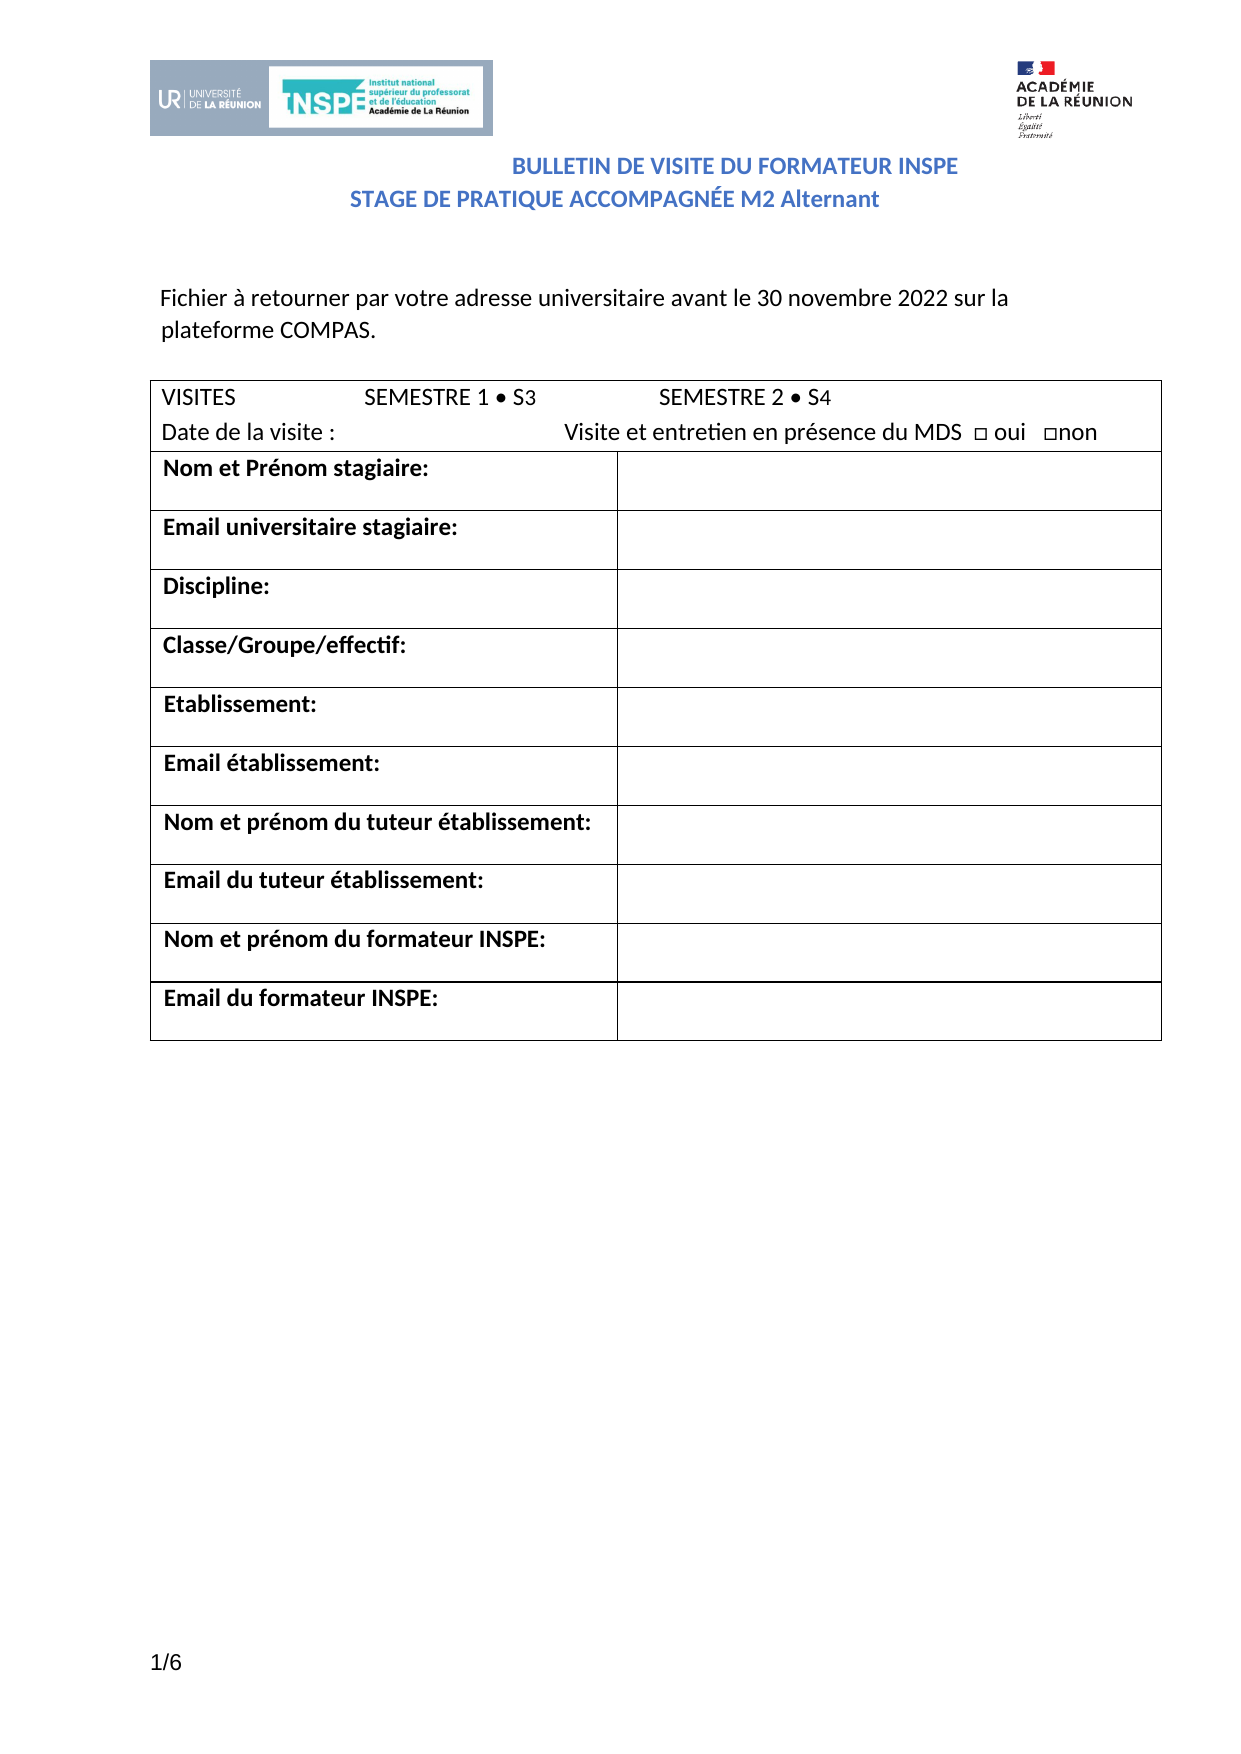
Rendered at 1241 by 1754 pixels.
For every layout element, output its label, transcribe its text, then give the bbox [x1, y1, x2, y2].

table_cell Nom et prénom du formateur INSPE: [151, 924, 617, 981]
table_cell Discipline: [151, 570, 617, 628]
table_cell Classe/Groupe/effectif: [151, 629, 617, 687]
table_cell [618, 983, 1161, 1040]
picture [150, 60, 493, 136]
table_cell [618, 511, 1161, 569]
table_cell Nom et prénom du tuteur établissement: [151, 806, 617, 863]
table_header VISITES SEMESTRE 1 • S3 SEMESTRE 2 • S4 Date de la visite : Visite et entretien en présence du MDS □ oui □non [151, 381, 1161, 451]
picture [1007, 45, 1164, 151]
table_cell [618, 452, 1161, 510]
table_cell [618, 570, 1161, 628]
subtitle STAGE DE PRATIQUE ACCOMPAGNÉE M2 Alternant [150, 183, 1080, 213]
table_cell [618, 629, 1161, 687]
text Fichier à retourner par votre adresse universitaire avant le 30 novembre 2022 sur la plateforme COMPAS. [160, 282, 1090, 345]
table_cell Etablissement: [151, 688, 617, 746]
table_cell [618, 806, 1161, 863]
table_cell [618, 747, 1161, 804]
table_cell Email du formateur INSPE: [151, 983, 617, 1040]
subtitle BULLETIN DE VISITE DU FORMATEUR INSPE [150, 150, 1080, 181]
table_cell [618, 688, 1161, 746]
table_cell Email universitaire stagiaire: [151, 511, 617, 569]
table_cell Nom et Prénom stagiaire: [151, 452, 617, 510]
table_cell Email du tuteur établissement: [151, 865, 617, 922]
table_cell [618, 924, 1161, 981]
table_cell Email établissement: [151, 747, 617, 804]
table_cell [618, 865, 1161, 922]
